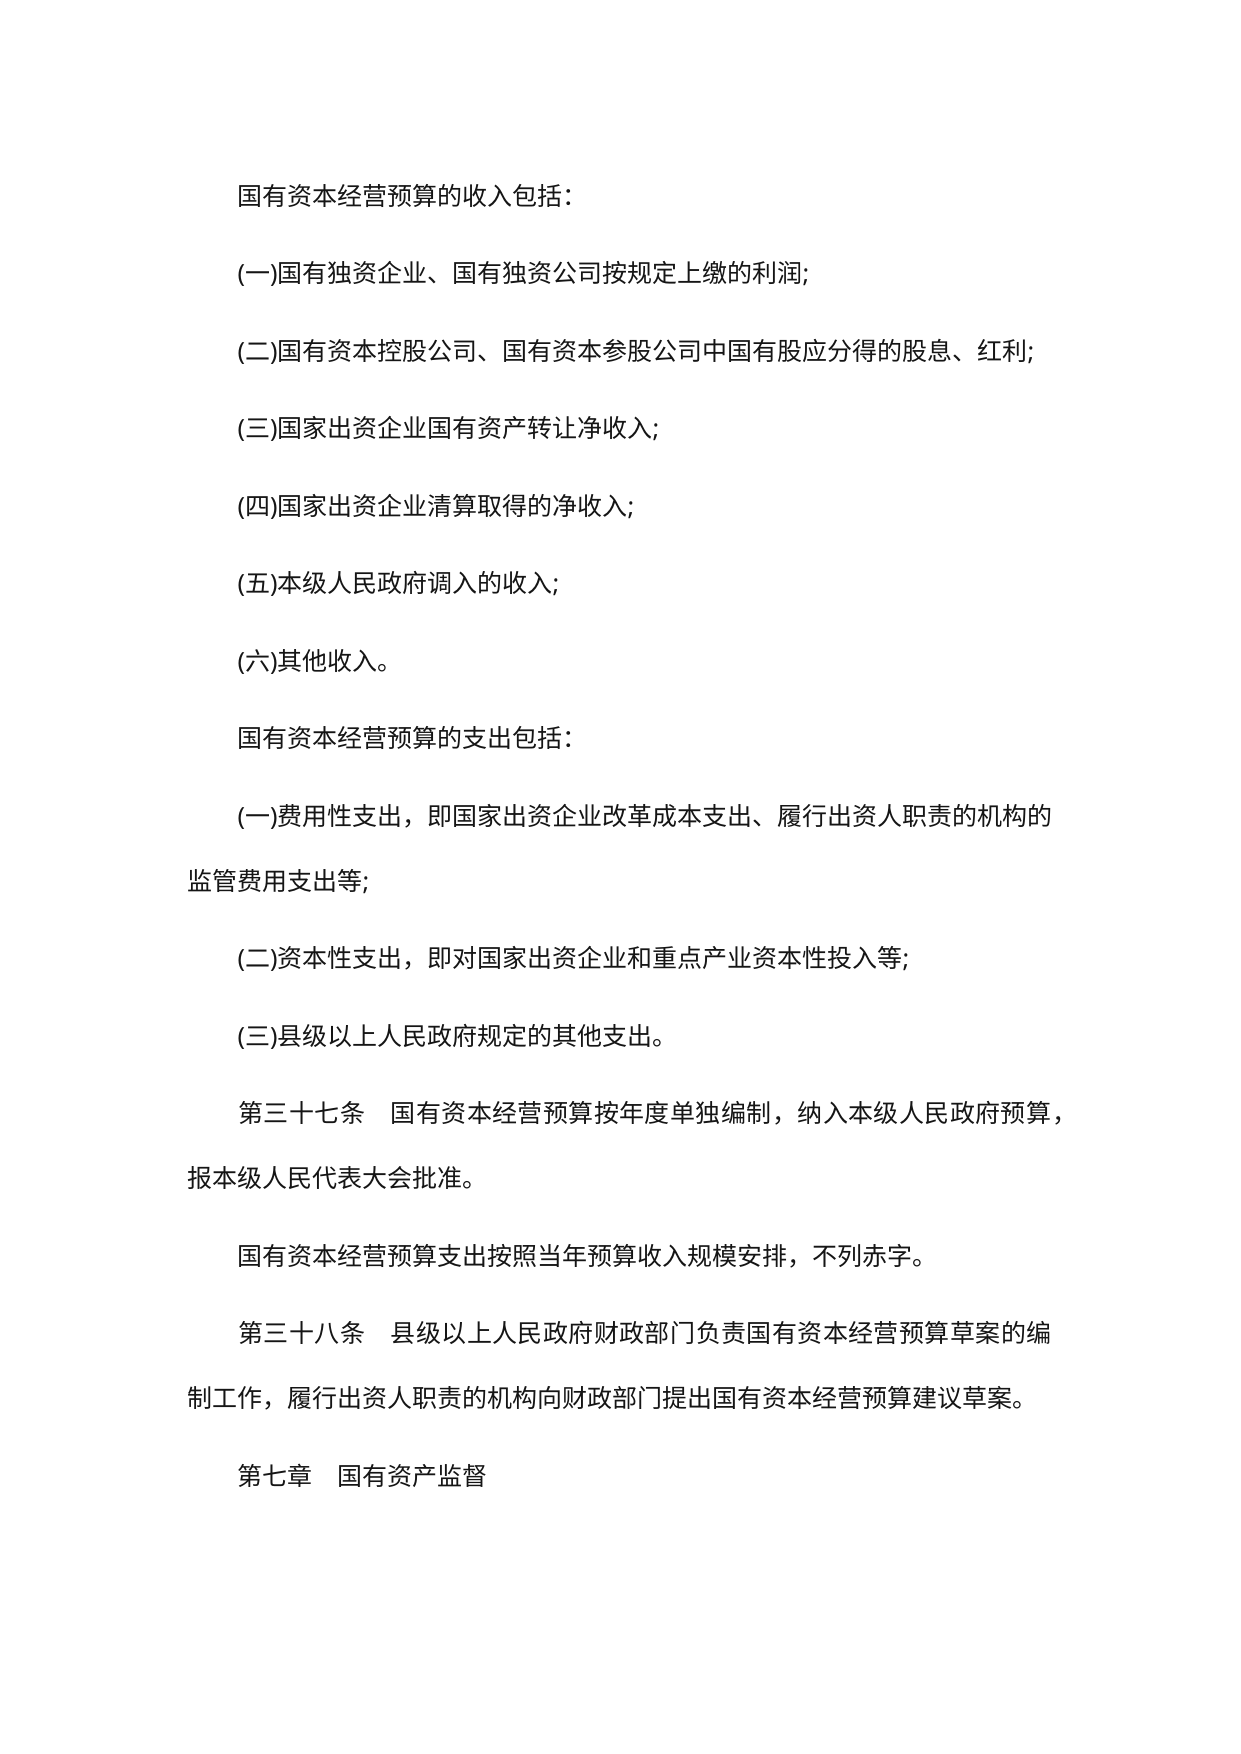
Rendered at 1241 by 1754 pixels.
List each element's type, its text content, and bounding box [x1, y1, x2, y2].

text 国有资本经营预算支出按照当年预算收入规模安排，不列赤字。 [187, 1222, 1053, 1287]
text (六)其他收入。 [187, 627, 1053, 692]
text (三)国家出资企业国有资产转让净收入; [187, 394, 1053, 459]
text 国有资本经营预算的收入包括： [187, 162, 1053, 227]
text 第三十八条 县级以上人民政府财政部门负责国有资本经营预算草案的编制工作，履行出资人职责的机构向财政部门提出国有资本经营预算建议草案。 [187, 1299, 1053, 1429]
text (二)国有资本控股公司、国有资本参股公司中国有股应分得的股息、红利; [187, 317, 1053, 382]
text (一)国有独资企业、国有独资公司按规定上缴的利润; [187, 239, 1053, 304]
text 第七章 国有资产监督 [187, 1442, 1053, 1507]
text (四)国家出资企业清算取得的净收入; [187, 472, 1053, 537]
text (一)费用性支出，即国家出资企业改革成本支出、履行出资人职责的机构的监管费用支出等; [187, 782, 1053, 912]
text (二)资本性支出，即对国家出资企业和重点产业资本性投入等; [187, 924, 1053, 989]
text (三)县级以上人民政府规定的其他支出。 [187, 1002, 1053, 1067]
text 国有资本经营预算的支出包括： [187, 704, 1053, 769]
text (五)本级人民政府调入的收入; [187, 549, 1053, 614]
text 第三十七条 国有资本经营预算按年度单独编制，纳入本级人民政府预算，报本级人民代表大会批准。 [187, 1079, 1053, 1209]
